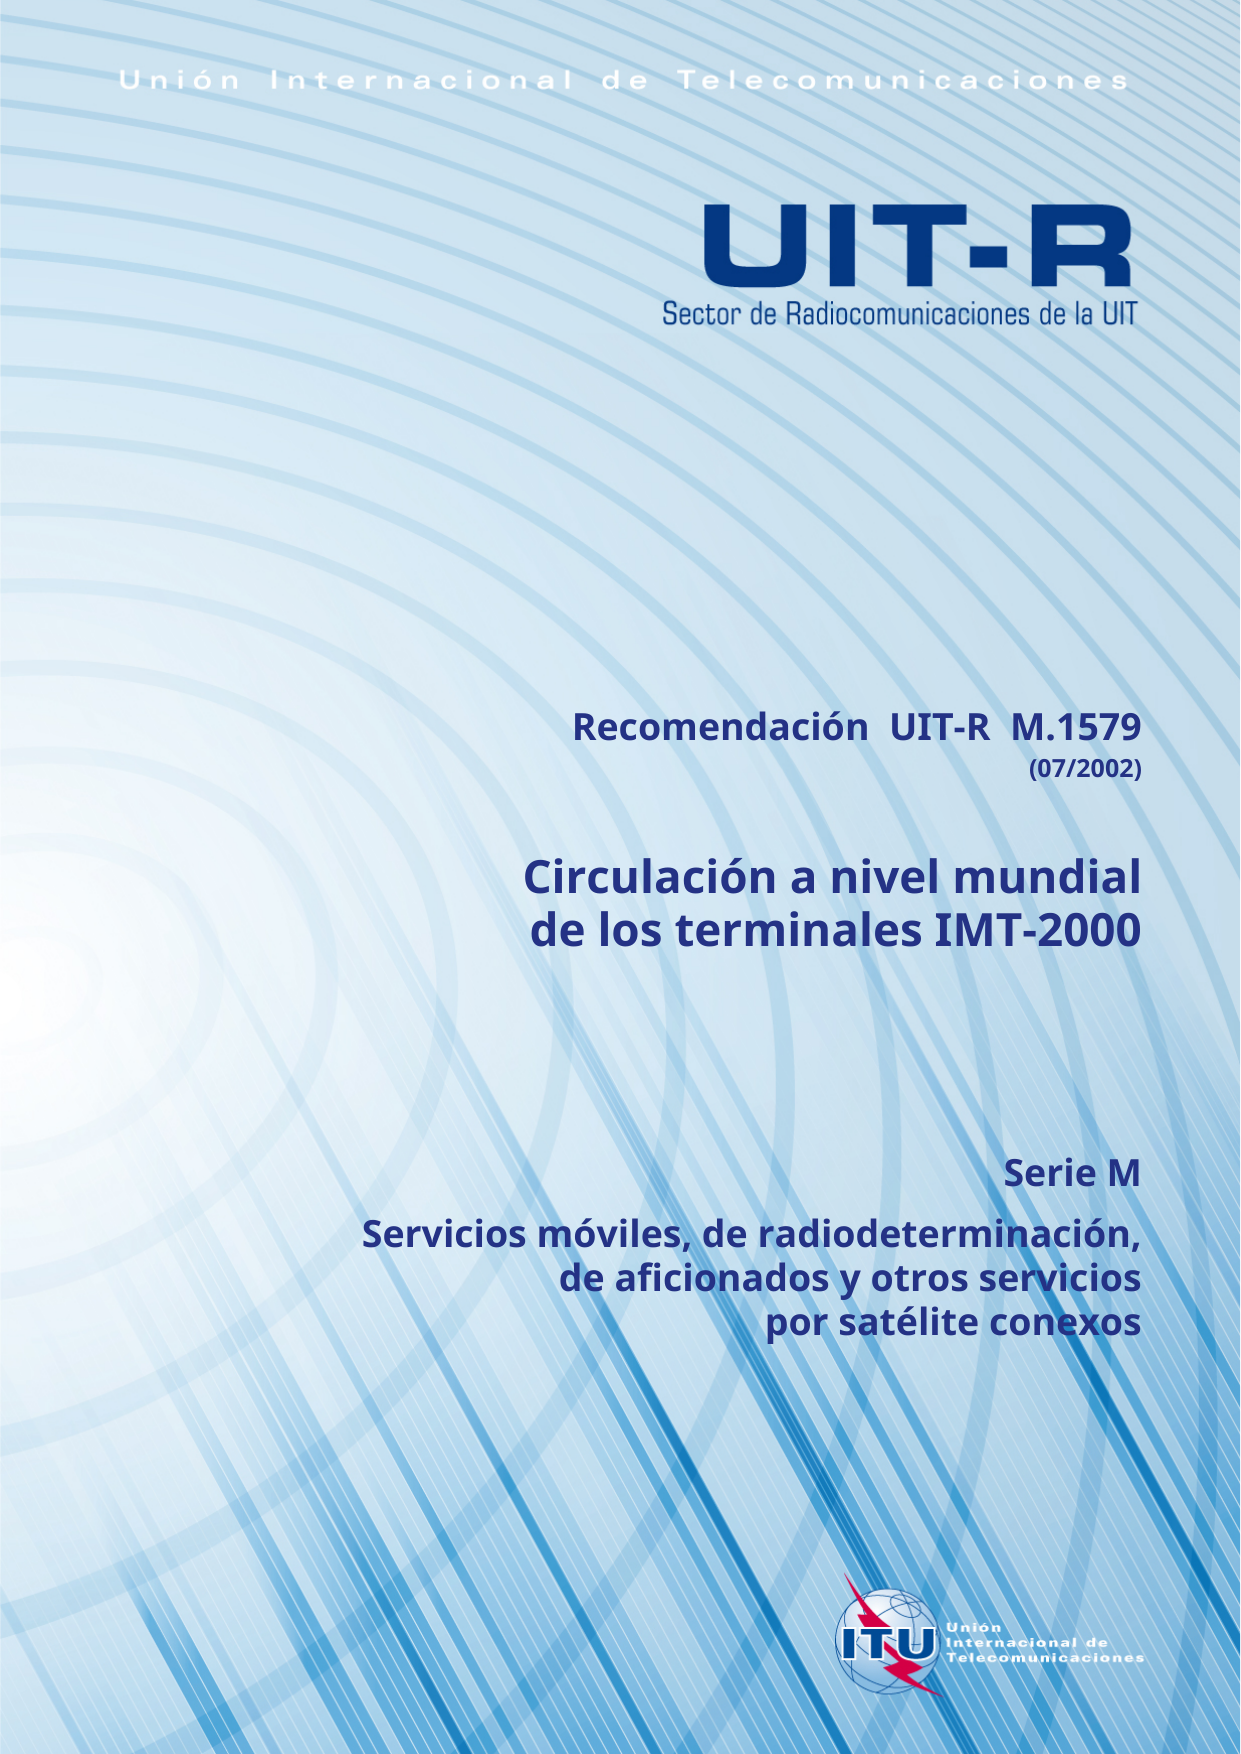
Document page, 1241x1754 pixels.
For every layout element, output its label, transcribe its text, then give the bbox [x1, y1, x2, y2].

table_cell Serie M Servicios móviles, de radiodeterminación, de aficionados y otros servicios por satélite conexos [102, 1017, 1153, 1344]
table_cell Circulación a nivel mundial de los terminales IMT-2000 [102, 784, 1153, 1017]
table_header Recomendación UIT-R M.1579 (07/2002) [102, 609, 1153, 783]
picture [0, 0, 1241, 1754]
